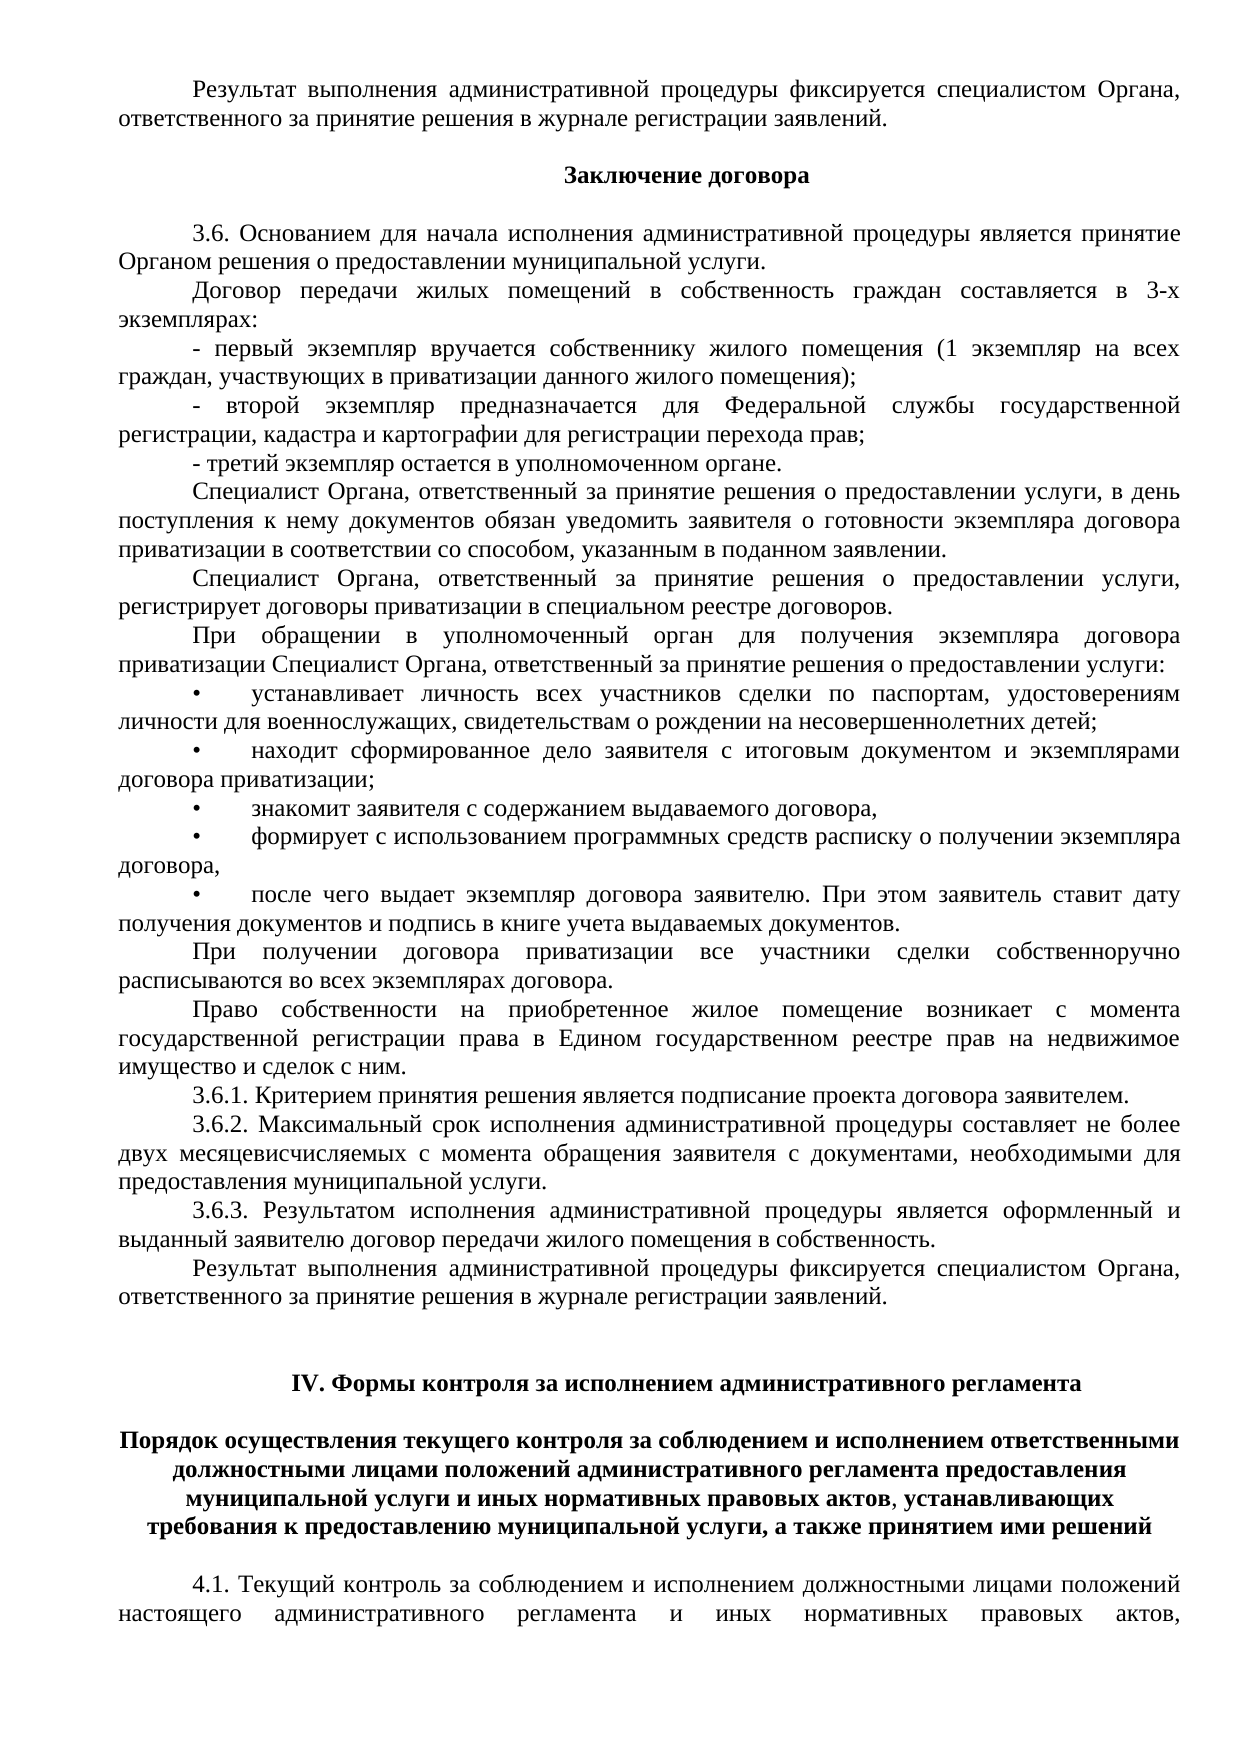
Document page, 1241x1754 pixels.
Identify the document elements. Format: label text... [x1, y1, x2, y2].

text IV. Формы контроля за исполнением административного регламента [118, 1368, 1181, 1396]
text Право собственности на приобретенное жилое помещение возникает с момента государственной регистрации права в Едином государственном реестре прав на недвижимое имущество и сделок с ним. [118, 994, 1181, 1080]
text Результат выполнения административной процедуры фиксируется специалистом Органа, ответственного за принятие решения в журнале регистрации заявлений. [118, 1253, 1181, 1310]
text При обращении в уполномоченный орган для получения экземпляра договора приватизации Специалист Органа, ответственный за принятие решения о предоставлении услуги: [118, 620, 1181, 678]
text 3.6. Основанием для начала исполнения административной процедуры является принятие Органом решения о предоставлении муниципальной услуги. [118, 218, 1181, 275]
text • устанавливает личность всех участников сделки по паспортам, удостоверениям личности для военнослужащих, свидетельствам о рождении на несовершеннолетних детей; [118, 678, 1181, 735]
text • находит сформированное дело заявителя с итоговым документом и экземплярами договора приватизации; [118, 735, 1181, 793]
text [118, 1569, 1181, 1626]
text • знакомит заявителя с содержанием выдаваемого договора, [118, 793, 1181, 821]
text • после чего выдает экземпляр договора заявителю. При этом заявитель ставит дату получения документов и подпись в книге учета выдаваемых документов. [118, 879, 1181, 936]
text Порядок осуществления текущего контроля за соблюдением и исполнением ответственными должностными лицами положений административного регламента предоставления муниципальной услуги и иных нормативных правовых актов, устанавливающих требования к предоставлению муниципальной услуги, а также принятием ими решений [118, 1425, 1181, 1540]
text При получении договора приватизации все участники сделки собственноручно расписываются во всех экземплярах договора. [118, 936, 1181, 994]
text Заключение договора [118, 160, 1181, 189]
text Специалист Органа, ответственный за принятие решения о предоставлении услуги, в день поступления к нему документов обязан уведомить заявителя о готовности экземпляра договора приватизации в соответствии со способом, указанным в поданном заявлении. [118, 476, 1181, 563]
text 3.6.2. Максимальный срок исполнения административной процедуры составляет не более двух месяцевисчисляемых с момента обращения заявителя с документами, необходимыми для предоставления муниципальной услуги. [118, 1109, 1181, 1195]
text Результат выполнения административной процедуры фиксируется специалистом Органа, ответственного за принятие решения в журнале регистрации заявлений. [118, 74, 1181, 131]
text Специалист Органа, ответственный за принятие решения о предоставлении услуги, регистрирует договоры приватизации в специальном реестре договоров. [118, 563, 1181, 620]
text - второй экземпляр предназначается для Федеральной службы государственной регистрации, кадастра и картографии для регистрации перехода прав; [118, 390, 1181, 448]
text 3.6.3. Результатом исполнения административной процедуры является оформленный и выданный заявителю договор передачи жилого помещения в собственность. [118, 1195, 1181, 1253]
text 3.6.1. Критерием принятия решения является подписание проекта договора заявителем. [118, 1080, 1181, 1109]
text Договор передачи жилых помещений в собственность граждан составляется в 3-х экземплярах: [118, 275, 1181, 333]
text - третий экземпляр остается в уполномоченном органе. [118, 448, 1181, 476]
text - первый экземпляр вручается собственнику жилого помещения (1 экземпляр на всех граждан, участвующих в приватизации данного жилого помещения); [118, 333, 1181, 390]
text • формирует с использованием программных средств расписку о получении экземпляра договора, [118, 821, 1181, 879]
